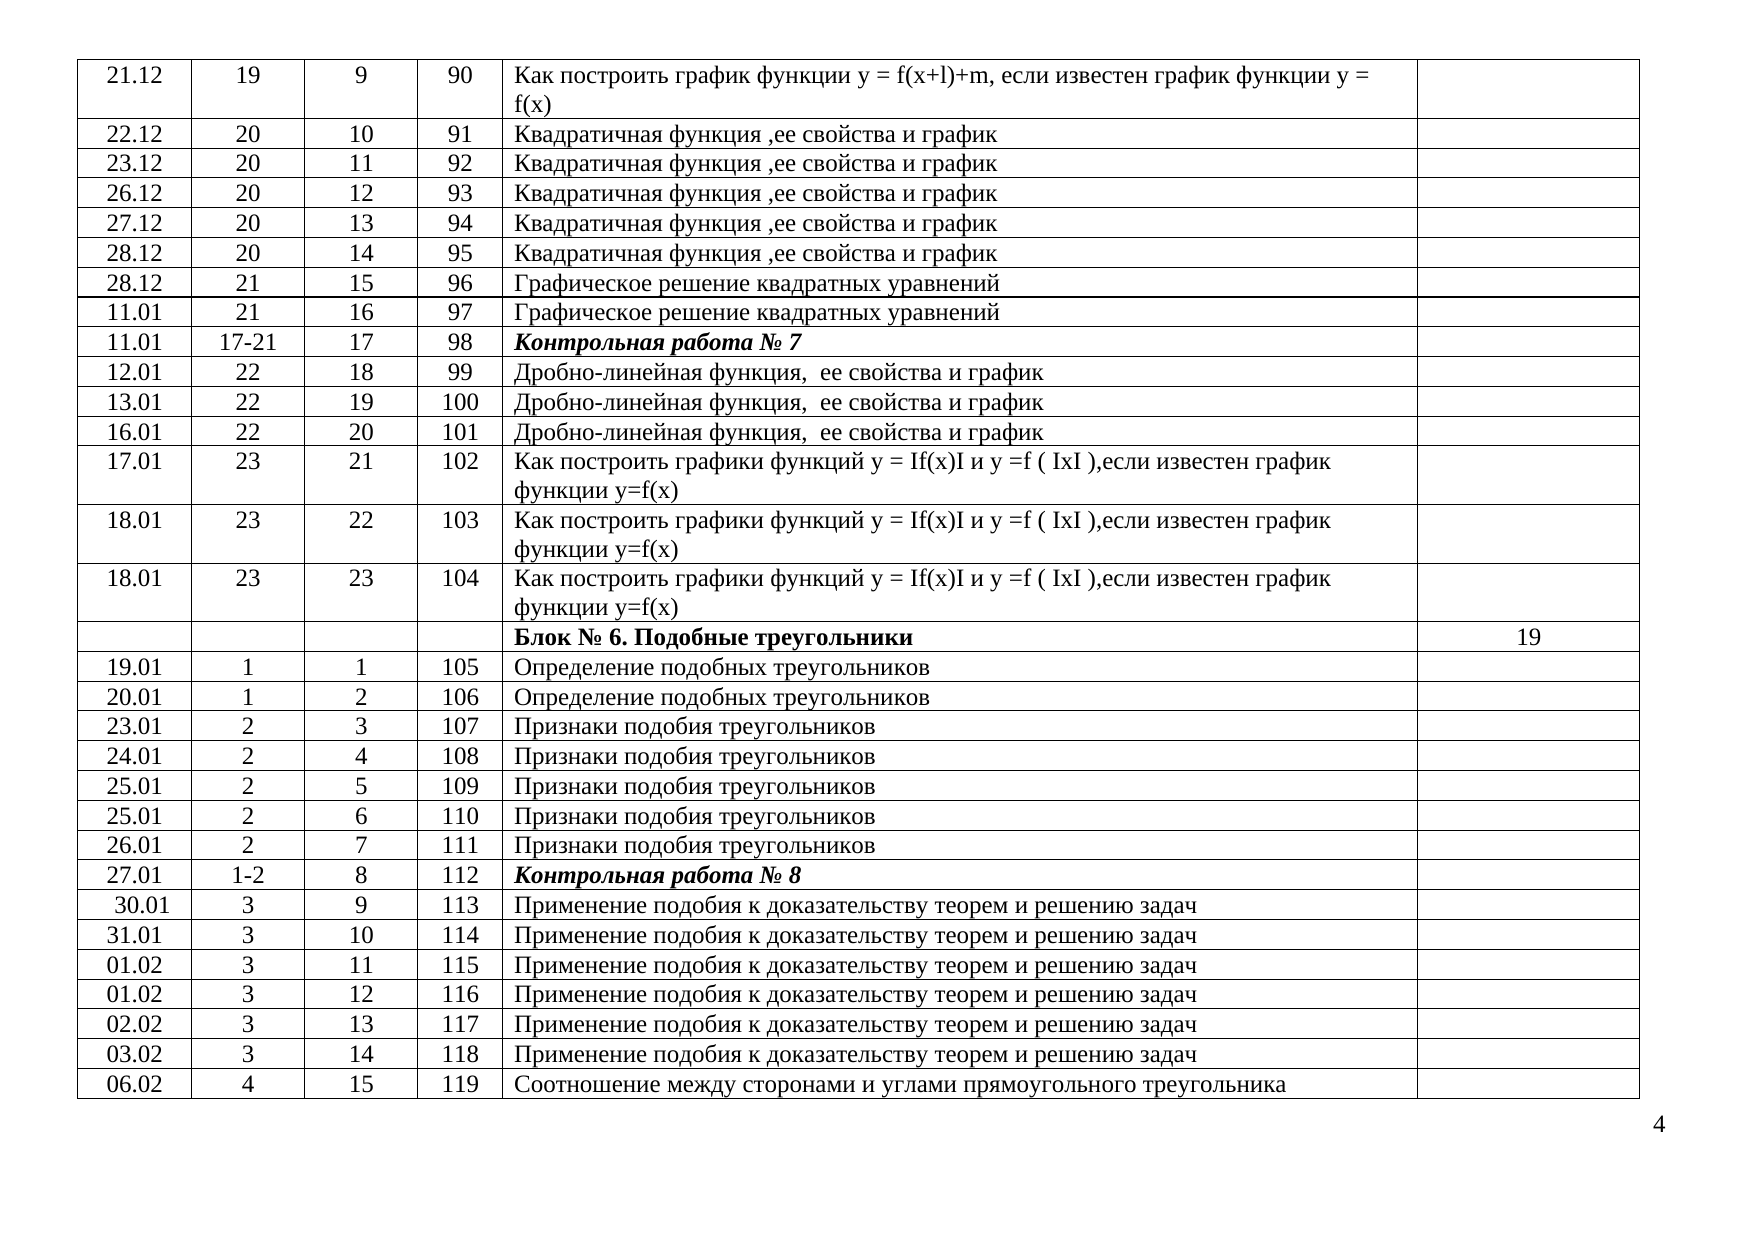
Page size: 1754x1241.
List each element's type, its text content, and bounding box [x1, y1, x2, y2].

table_cell [1418, 505, 1639, 562]
table_cell [1418, 298, 1639, 326]
table_cell 13 [305, 208, 417, 237]
table_cell 91 [418, 119, 502, 147]
table_cell [1418, 1009, 1639, 1038]
table_cell 11 [305, 149, 417, 177]
table_cell 11.01 [78, 327, 191, 356]
table_cell 106 [418, 682, 502, 710]
table_cell 3 [192, 1039, 304, 1068]
table_cell Как построить графики функций у = If(x)I и у =f ( IxI ),если известен график функции y=f(x) [503, 564, 1417, 621]
table_cell 95 [418, 238, 502, 267]
table_cell 1 [305, 652, 417, 681]
table_cell Признаки подобия треугольников [503, 801, 1417, 829]
table_cell 104 [418, 564, 502, 621]
table_cell [1418, 920, 1639, 949]
table_cell 6 [305, 801, 417, 829]
table_cell [1418, 652, 1639, 681]
table_cell [1418, 860, 1639, 889]
table_cell 4 [305, 741, 417, 770]
table_cell 22.12 [78, 119, 191, 147]
table_cell 112 [418, 860, 502, 889]
table_cell [1418, 238, 1639, 267]
table_cell 30.01 [78, 890, 191, 919]
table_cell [503, 60, 1417, 118]
table_cell 28.12 [78, 268, 191, 296]
table_cell 3 [192, 950, 304, 978]
table_cell [1418, 831, 1639, 859]
table_cell 3 [192, 1009, 304, 1038]
table_cell 16.01 [78, 417, 191, 445]
table_cell Определение подобных треугольников [503, 682, 1417, 710]
table_cell Дробно-линейная функция, ее свойства и график [503, 357, 1417, 386]
table_cell [1418, 446, 1639, 504]
table_cell 26.12 [78, 178, 191, 207]
table_cell 107 [418, 711, 502, 740]
table_cell 19 [192, 60, 304, 118]
table_cell 22 [192, 387, 304, 416]
table_cell Квадратичная функция ,ее свойства и график [503, 238, 1417, 267]
table_cell 10 [305, 119, 417, 147]
table_cell [1418, 741, 1639, 770]
table_cell 3 [192, 920, 304, 949]
table_cell 01.02 [78, 980, 191, 1008]
table_cell 118 [418, 1039, 502, 1068]
table_cell [78, 622, 191, 651]
table_cell 4 [192, 1069, 304, 1098]
table_cell 8 [305, 860, 417, 889]
table_cell Как построить графики функций у = If(x)I и у =f ( IxI ),если известен график функции y=f(x) [503, 446, 1417, 504]
table_cell [1418, 1039, 1639, 1068]
table_cell Применение подобия к доказательству теорем и решению задач [503, 1009, 1417, 1038]
table_cell 101 [418, 417, 502, 445]
table_cell [1418, 950, 1639, 978]
table_cell 28.12 [78, 238, 191, 267]
table_cell [1418, 711, 1639, 740]
table_cell [1418, 417, 1639, 445]
table_cell Дробно-линейная функция, ее свойства и график [503, 417, 1417, 445]
table_cell 21 [305, 446, 417, 504]
table_cell 19 [1418, 622, 1639, 651]
table_cell 21 [192, 268, 304, 296]
table_cell 2 [192, 771, 304, 800]
table_cell 24.01 [78, 741, 191, 770]
table_cell 20.01 [78, 682, 191, 710]
table_cell 14 [305, 1039, 417, 1068]
table_cell [305, 622, 417, 651]
table_cell 22 [305, 505, 417, 562]
table_cell 21.12 [78, 60, 191, 118]
table_cell 108 [418, 741, 502, 770]
table_cell 2 [192, 711, 304, 740]
table_cell [1418, 119, 1639, 147]
table_cell 90 [418, 60, 502, 118]
table_cell [1418, 564, 1639, 621]
table_cell 27.12 [78, 208, 191, 237]
table_cell 23.01 [78, 711, 191, 740]
table_cell 96 [418, 268, 502, 296]
table_cell Как построить графики функций у = If(x)I и у =f ( IxI ),если известен график функции y=f(x) [503, 505, 1417, 562]
table_cell Квадратичная функция ,ее свойства и график [503, 208, 1417, 237]
table_cell 1-2 [192, 860, 304, 889]
table_cell 06.02 [78, 1069, 191, 1098]
table_cell 23 [192, 446, 304, 504]
table_cell 116 [418, 980, 502, 1008]
table_cell 22 [192, 417, 304, 445]
table_cell 109 [418, 771, 502, 800]
table_cell 114 [418, 920, 502, 949]
table_cell 20 [192, 119, 304, 147]
table_cell 100 [418, 387, 502, 416]
table_cell Квадратичная функция ,ее свойства и график [503, 119, 1417, 147]
table_cell 18 [305, 357, 417, 386]
table_cell 13.01 [78, 387, 191, 416]
table_cell 20 [192, 149, 304, 177]
table_cell 19.01 [78, 652, 191, 681]
table_cell 105 [418, 652, 502, 681]
table_cell 20 [192, 208, 304, 237]
table_cell 1 [192, 682, 304, 710]
table_cell [1418, 327, 1639, 356]
table_cell Блок № 6. Подобные треугольники [503, 622, 1417, 651]
table_cell 14 [305, 238, 417, 267]
table_cell 110 [418, 801, 502, 829]
table_cell Графическое решение квадратных уравнений [503, 268, 1417, 296]
table_cell [1418, 682, 1639, 710]
table_cell [192, 622, 304, 651]
table_cell Применение подобия к доказательству теорем и решению задач [503, 920, 1417, 949]
table_cell 15 [305, 268, 417, 296]
table_cell Признаки подобия треугольников [503, 771, 1417, 800]
table_cell 17.01 [78, 446, 191, 504]
table_cell 11 [305, 950, 417, 978]
table_cell 97 [418, 298, 502, 326]
table_cell 10 [305, 920, 417, 949]
table_cell 119 [418, 1069, 502, 1098]
table_cell [1418, 980, 1639, 1008]
table_cell 23.12 [78, 149, 191, 177]
table_cell 25.01 [78, 771, 191, 800]
table_cell Признаки подобия треугольников [503, 711, 1417, 740]
table_cell 9 [305, 60, 417, 118]
table_cell 7 [305, 831, 417, 859]
table_cell 12.01 [78, 357, 191, 386]
table_cell 113 [418, 890, 502, 919]
table_cell Квадратичная функция ,ее свойства и график [503, 149, 1417, 177]
table_cell Применение подобия к доказательству теорем и решению задач [503, 1039, 1417, 1068]
table_cell 15 [305, 1069, 417, 1098]
table_cell 2 [192, 801, 304, 829]
table_cell 31.01 [78, 920, 191, 949]
table_cell 20 [192, 178, 304, 207]
table_cell 23 [192, 564, 304, 621]
table_cell 5 [305, 771, 417, 800]
table_cell 9 [305, 890, 417, 919]
table_cell 93 [418, 178, 502, 207]
table_cell 99 [418, 357, 502, 386]
table_cell 22 [192, 357, 304, 386]
table_cell 13 [305, 1009, 417, 1038]
table_cell [1418, 178, 1639, 207]
table_cell Применение подобия к доказательству теорем и решению задач [503, 950, 1417, 978]
table_cell 2 [305, 682, 417, 710]
table_cell [1418, 771, 1639, 800]
table_cell [1418, 357, 1639, 386]
table_cell [1418, 60, 1639, 118]
table_cell 115 [418, 950, 502, 978]
table_cell [1418, 801, 1639, 829]
table_cell 102 [418, 446, 502, 504]
table_cell 03.02 [78, 1039, 191, 1068]
table_cell 11.01 [78, 298, 191, 326]
table_cell 12 [305, 178, 417, 207]
table_cell 20 [305, 417, 417, 445]
table_cell 12 [305, 980, 417, 1008]
table_cell 1 [192, 652, 304, 681]
table_cell 21 [192, 298, 304, 326]
table_cell 111 [418, 831, 502, 859]
table_cell 20 [192, 238, 304, 267]
table_cell [1418, 268, 1639, 296]
table_cell 02.02 [78, 1009, 191, 1038]
table_cell 19 [305, 387, 417, 416]
table_cell Применение подобия к доказательству теорем и решению задач [503, 980, 1417, 1008]
table_cell Графическое решение квадратных уравнений [503, 298, 1417, 326]
table_cell 18.01 [78, 505, 191, 562]
table_cell 26.01 [78, 831, 191, 859]
table_cell [418, 622, 502, 651]
table_cell Контрольная работа № 8 [503, 860, 1417, 889]
table_cell 3 [192, 980, 304, 1008]
table_cell [1418, 890, 1639, 919]
table_cell Квадратичная функция ,ее свойства и график [503, 178, 1417, 207]
table_cell 94 [418, 208, 502, 237]
table_cell 103 [418, 505, 502, 562]
table_cell [1418, 387, 1639, 416]
table_cell 25.01 [78, 801, 191, 829]
table_cell [1418, 149, 1639, 177]
table_cell Определение подобных треугольников [503, 652, 1417, 681]
table_cell 3 [192, 890, 304, 919]
table_cell 17-21 [192, 327, 304, 356]
table_cell Признаки подобия треугольников [503, 831, 1417, 859]
table_cell 23 [192, 505, 304, 562]
table_cell 17 [305, 327, 417, 356]
table_cell [1418, 208, 1639, 237]
table_cell Контрольная работа № 7 [503, 327, 1417, 356]
table_cell 2 [192, 831, 304, 859]
table_cell 92 [418, 149, 502, 177]
table_cell 18.01 [78, 564, 191, 621]
table_cell Применение подобия к доказательству теорем и решению задач [503, 890, 1417, 919]
table_cell 16 [305, 298, 417, 326]
table_cell 3 [305, 711, 417, 740]
table_cell 01.02 [78, 950, 191, 978]
table_cell [1418, 1069, 1639, 1098]
table_cell 98 [418, 327, 502, 356]
table_cell 27.01 [78, 860, 191, 889]
table_cell 117 [418, 1009, 502, 1038]
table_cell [503, 1069, 1417, 1098]
table_cell 23 [305, 564, 417, 621]
table_cell Признаки подобия треугольников [503, 741, 1417, 770]
table_cell 2 [192, 741, 304, 770]
table_cell Дробно-линейная функция, ее свойства и график [503, 387, 1417, 416]
